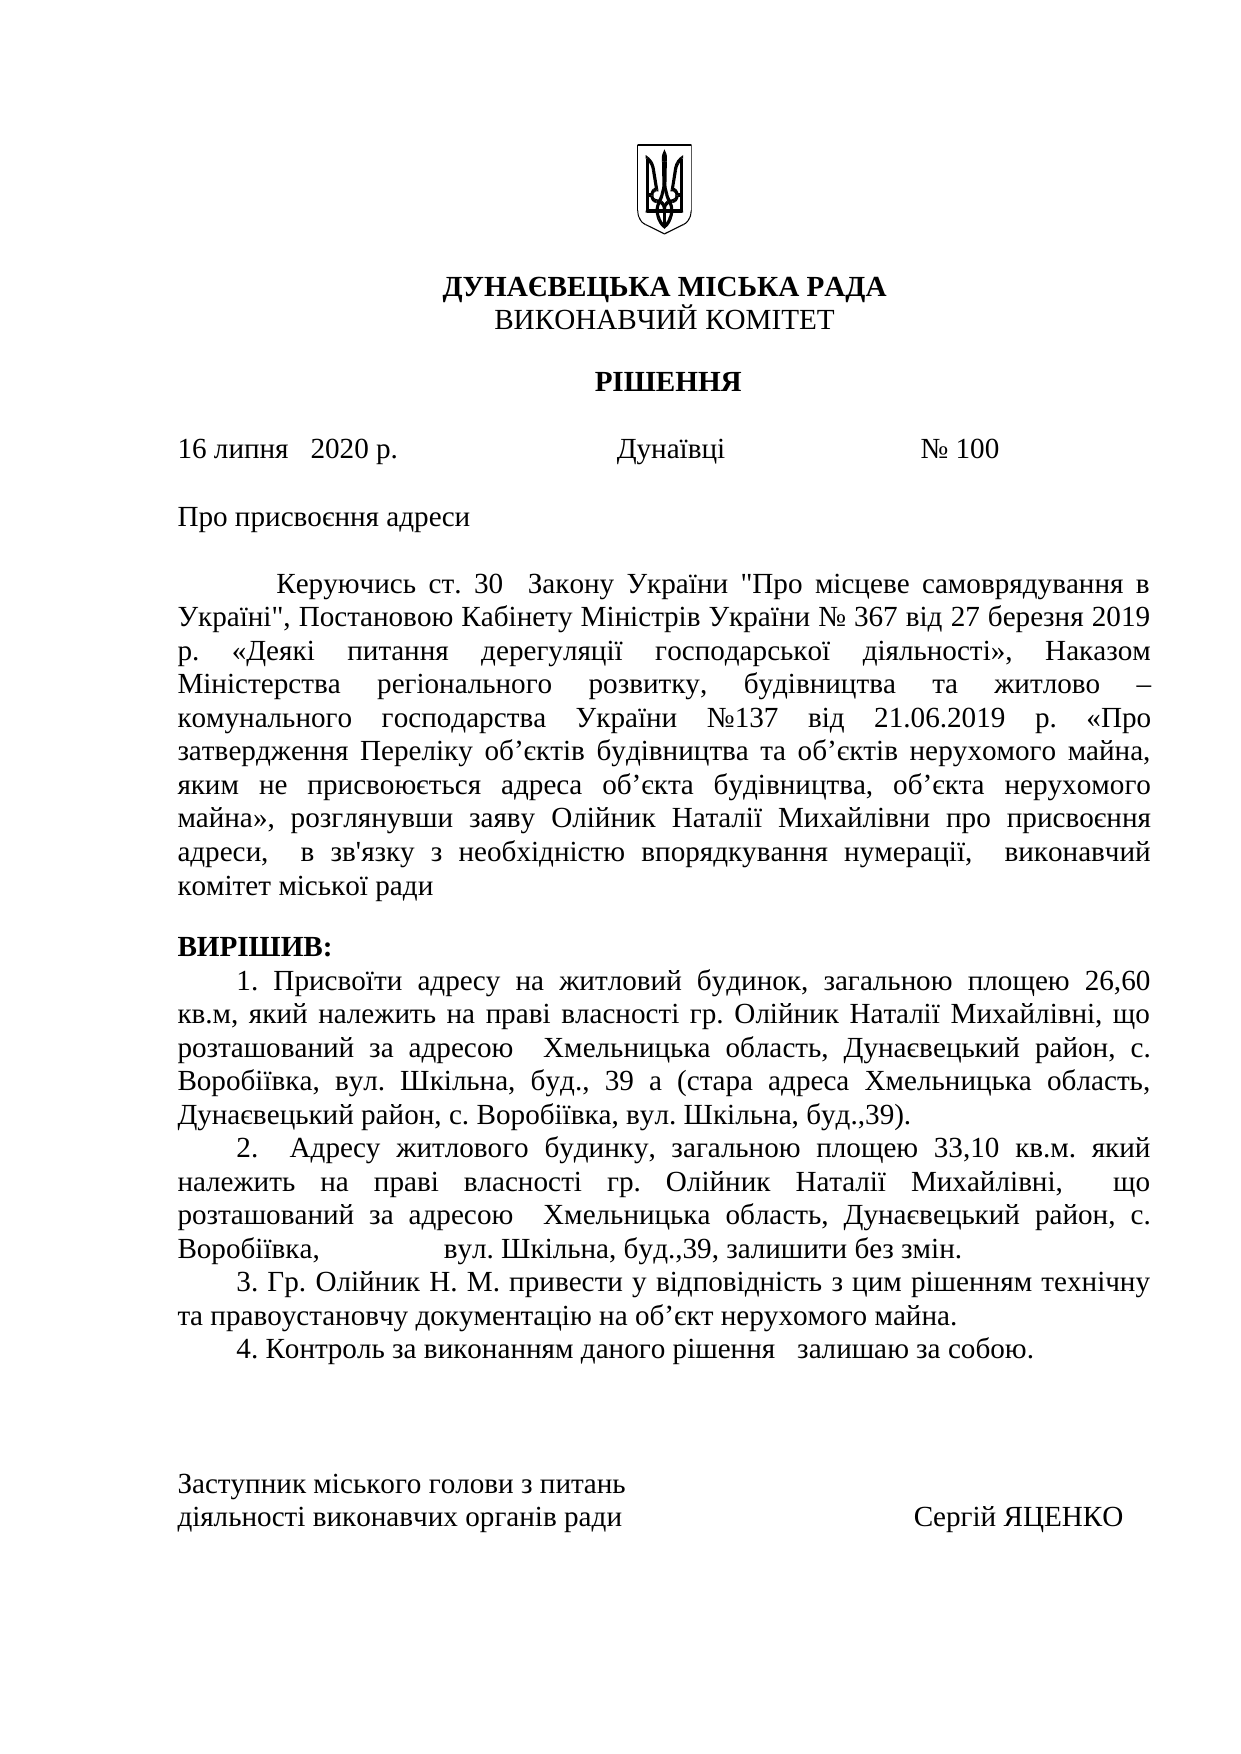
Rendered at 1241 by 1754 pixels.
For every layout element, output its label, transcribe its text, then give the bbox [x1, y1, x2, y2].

text діяльності виконавчих органів ради Сергій ЯЦЕНКО [177, 1499, 1152, 1533]
text ДУНАЄВЕЦЬКА МІСЬКА РАДА [177, 269, 1152, 302]
text ВИКОНАВЧИЙ КОМІТЕТ [177, 302, 1152, 336]
text Заступник міського голови з питань [177, 1466, 1152, 1499]
text Про присвоєння адреси [177, 499, 1152, 532]
text ВИРІШИВ: [177, 929, 1152, 963]
text 3. Гр. Олійник Н. М. привести у відповідність з цим рішенням технічну та правоустановчу документацію на об’єкт нерухомого майна. [177, 1264, 1152, 1332]
text 16 липня 2020 р. Дунаївці № 100 [177, 432, 1152, 465]
text 1. Присвоїти адресу на житловий будинок, загальною площею 26,60 кв.м, який належить на праві власності гр. Олійник Наталії Михайлівні, що розташований за адресою Хмельницька область, Дунаєвецький район, с. Воробіївка, вул. Шкільна, буд., 39 а (стара адреса Хмельницька область, Дунаєвецький район, с. Воробіївка, вул. Шкільна, буд.,39). [177, 963, 1152, 1130]
text РІШЕННЯ [177, 364, 1152, 398]
text 2. Адресу житлового будинку, загальною площею 33,10 кв.м. який належить на праві власності гр. Олійник Наталії Михайлівні, що розташований за адресою Хмельницька область, Дунаєвецький район, с. Воробіївка, вул. Шкільна, буд.,39, залишити без змін. [177, 1130, 1152, 1264]
text Керуючись ст. 30 Закону України "Про місцеве самоврядування в Україні", Постановою Кабінету Міністрів України № 367 від 27 березня 2019 р. «Деякі питання дерегуляції господарської діяльності», Наказом Міністерства регіонального розвитку, будівництва та житлово – комунального господарства України №137 від 21.06.2019 р. «Про затвердження Переліку об’єктів будівництва та об’єктів нерухомого майна, яким не присвоюється адреса об’єкта будівництва, об’єкта нерухомого майна», розглянувши заяву Олійник Наталії Михайлівни про присвоєння адреси, в зв'язку з необхідністю впорядкування нумерації, виконавчий комітет міської ради [177, 566, 1152, 901]
text 4. Контроль за виконанням даного рішення залишаю за собою. [177, 1332, 1152, 1365]
